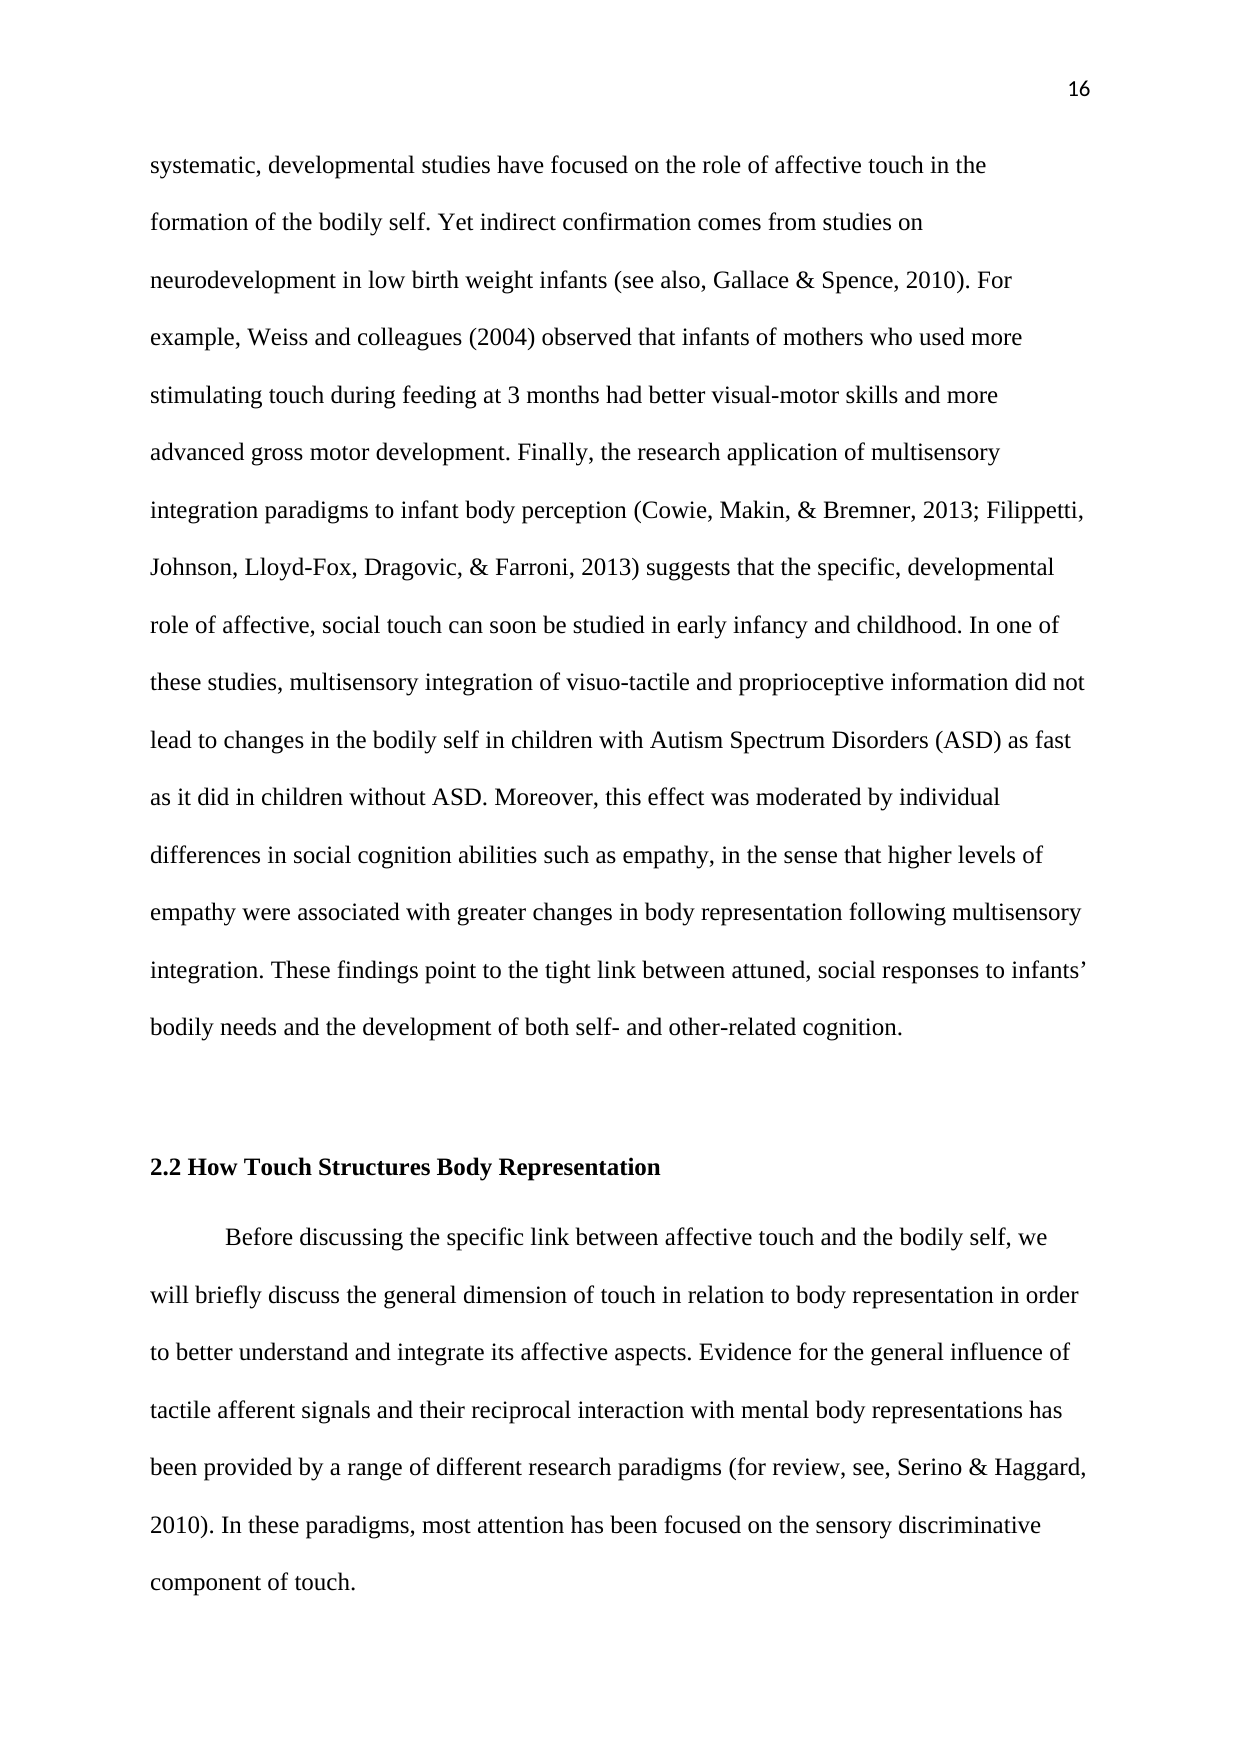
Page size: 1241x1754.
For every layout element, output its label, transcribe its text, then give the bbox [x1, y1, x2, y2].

text 2.2 How Touch Structures Body Representation [150, 1152, 1090, 1181]
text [150, 150, 1090, 1041]
text Before discussing the specific link between affective touch and the bodily self, we will briefly discuss the general dimension of touch in relation to body representation in order to better understand and integrate its affective aspects. Evidence for the general influence of tactile afferent signals and their reciprocal interaction with mental body representations has been provided by a range of different research paradigms (for review, see, Serino & Haggard, 2010). In these paradigms, most attention has been focused on the sensory discriminative component of touch. [150, 1222, 1090, 1596]
